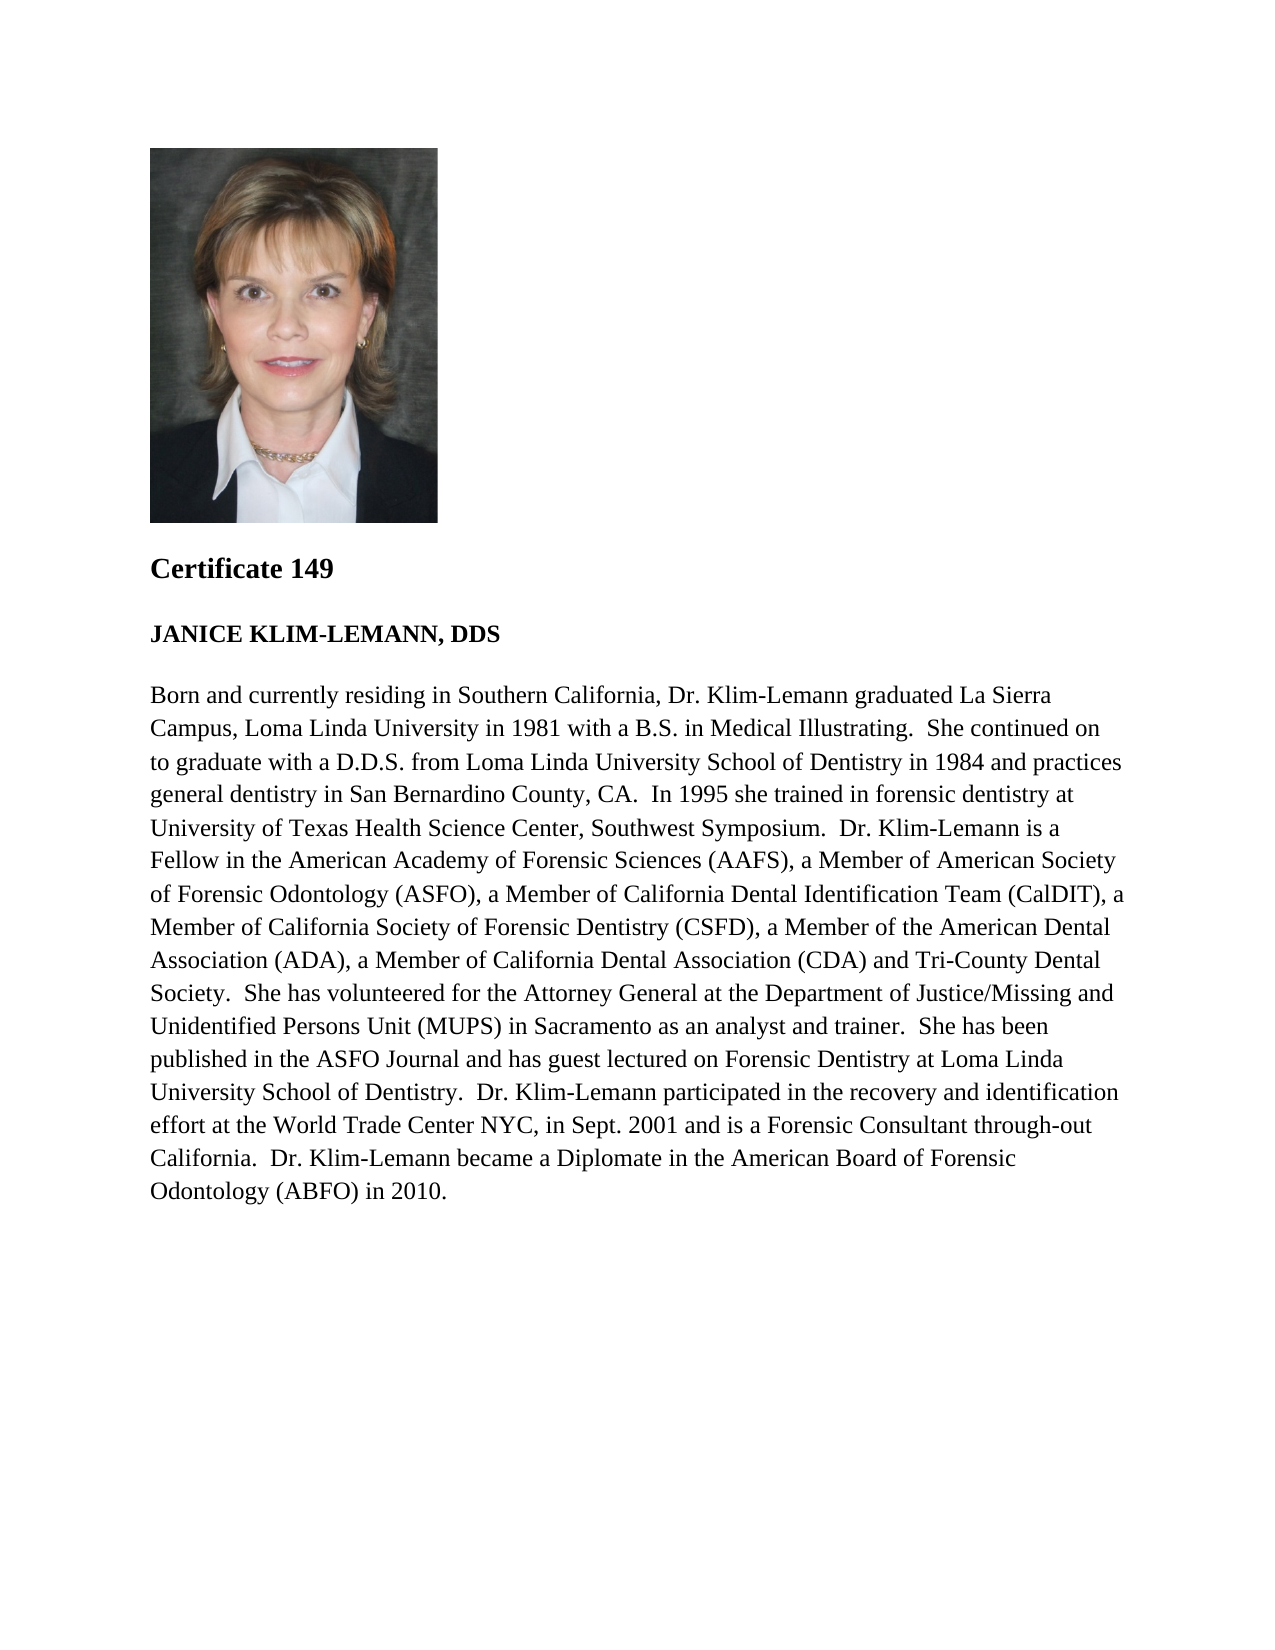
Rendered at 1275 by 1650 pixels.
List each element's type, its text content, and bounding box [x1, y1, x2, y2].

text JANICE KLIM-LEMANN, DDS [150, 619, 1125, 647]
text Certificate 149 [150, 552, 1125, 585]
picture [150, 148, 438, 523]
text Born and currently residing in Southern California, Dr. Klim-Lemann graduated La Sierra Campus, Loma Linda University in 1981 with a B.S. in Medical Illustrating. She continued on to graduate with a D.D.S. from Loma Linda University School of Dentistry in 1984 and practices general dentistry in San Bernardino County, CA. In 1995 she trained in forensic dentistry at University of Texas Health Science Center, Southwest Symposium. Dr. Klim-Lemann is a Fellow in the American Academy of Forensic Sciences (AAFS), a Member of American Society of Forensic Odontology (ASFO), a Member of California Dental Identification Team (CalDIT), a Member of California Society of Forensic Dentistry (CSFD), a Member of the American Dental Association (ADA), a Member of California Dental Association (CDA) and Tri-County Dental Society. She has volunteered for the Attorney General at the Department of Justice/Missing and Unidentified Persons Unit (MUPS) in Sacramento as an analyst and trainer. She has been published in the ASFO Journal and has guest lectured on Forensic Dentistry at Loma Linda University School of Dentistry. Dr. Klim-Lemann participated in the recovery and identification effort at the World Trade Center NYC, in Sept. 2001 and is a Forensic Consultant through-out California. Dr. Klim-Lemann became a Diplomate in the American Board of Forensic Odontology (ABFO) in 2010. [150, 681, 1125, 1204]
